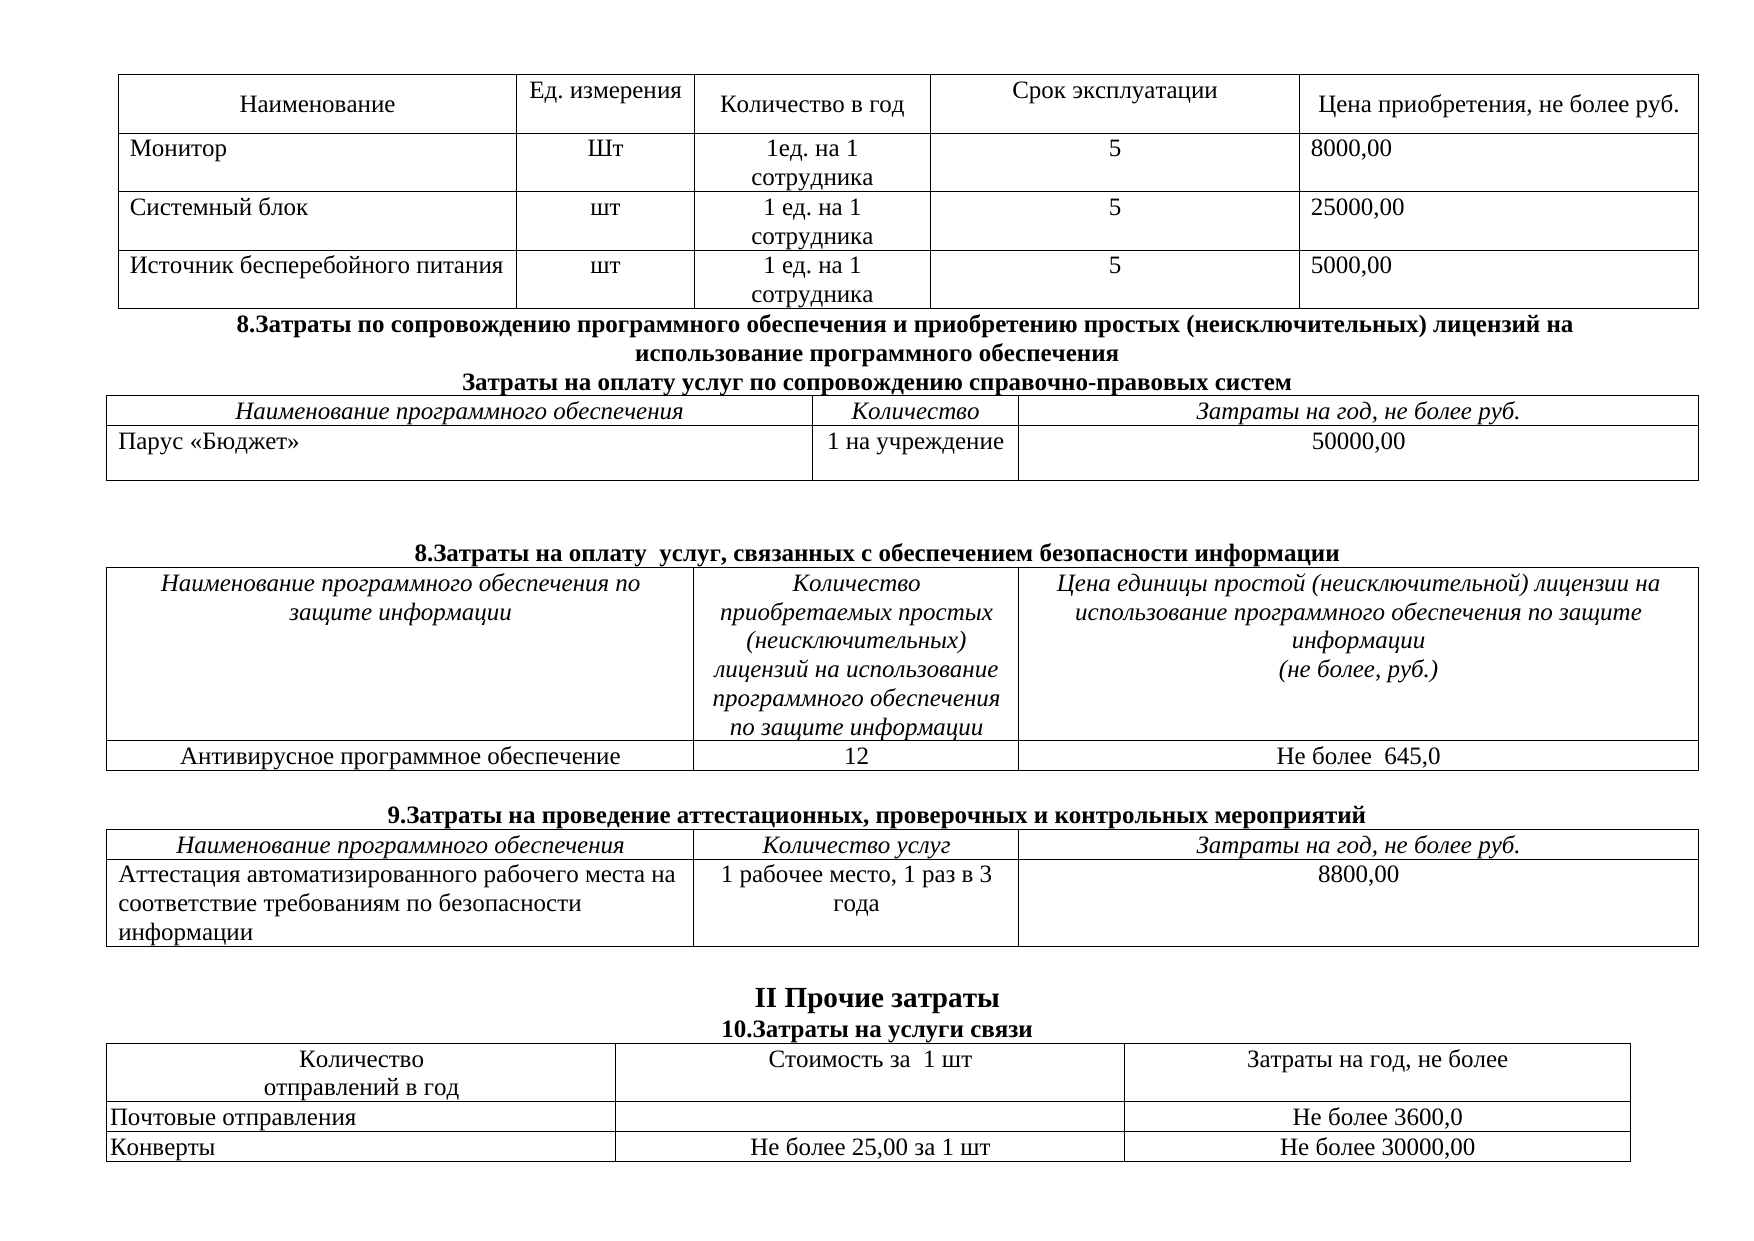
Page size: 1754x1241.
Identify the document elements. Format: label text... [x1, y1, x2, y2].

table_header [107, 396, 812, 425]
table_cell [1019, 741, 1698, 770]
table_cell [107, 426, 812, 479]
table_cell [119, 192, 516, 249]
text Затраты на оплату услуг по сопровождению справочно-правовых систем [118, 367, 1636, 395]
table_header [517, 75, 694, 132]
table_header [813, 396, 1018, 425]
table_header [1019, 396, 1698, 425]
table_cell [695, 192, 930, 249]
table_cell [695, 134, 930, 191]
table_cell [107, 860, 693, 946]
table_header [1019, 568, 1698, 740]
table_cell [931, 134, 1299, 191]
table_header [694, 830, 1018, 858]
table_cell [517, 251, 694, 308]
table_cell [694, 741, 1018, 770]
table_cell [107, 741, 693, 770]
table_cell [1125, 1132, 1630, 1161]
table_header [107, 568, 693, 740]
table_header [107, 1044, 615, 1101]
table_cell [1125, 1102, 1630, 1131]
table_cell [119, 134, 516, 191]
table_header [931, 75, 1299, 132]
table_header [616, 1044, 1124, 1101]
text 8.Затраты на оплату услуг, связанных с обеспечением безопасности информации [118, 538, 1636, 567]
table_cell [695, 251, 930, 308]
text 8.Затраты по сопровождению программного обеспечения и приобретению простых (неисключительных) лицензий на использование программного обеспечения [118, 309, 1636, 367]
text 9.Затраты на проведение аттестационных, проверочных и контрольных мероприятий [118, 800, 1636, 829]
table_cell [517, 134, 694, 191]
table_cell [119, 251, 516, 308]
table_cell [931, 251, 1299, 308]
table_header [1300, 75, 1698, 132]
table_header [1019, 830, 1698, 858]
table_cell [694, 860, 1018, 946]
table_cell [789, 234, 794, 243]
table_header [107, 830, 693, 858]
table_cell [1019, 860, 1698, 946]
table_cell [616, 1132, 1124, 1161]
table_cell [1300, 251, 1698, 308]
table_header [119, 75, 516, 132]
text 10.Затраты на услуги связи [118, 1014, 1636, 1043]
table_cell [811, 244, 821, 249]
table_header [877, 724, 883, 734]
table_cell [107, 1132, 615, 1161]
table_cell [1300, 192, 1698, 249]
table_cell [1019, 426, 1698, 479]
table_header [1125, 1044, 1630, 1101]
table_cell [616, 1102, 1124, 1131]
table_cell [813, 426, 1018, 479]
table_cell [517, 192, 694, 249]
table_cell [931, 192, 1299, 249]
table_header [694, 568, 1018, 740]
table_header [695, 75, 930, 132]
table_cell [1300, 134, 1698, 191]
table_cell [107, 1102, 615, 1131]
text II Прочие затраты [118, 980, 1636, 1014]
